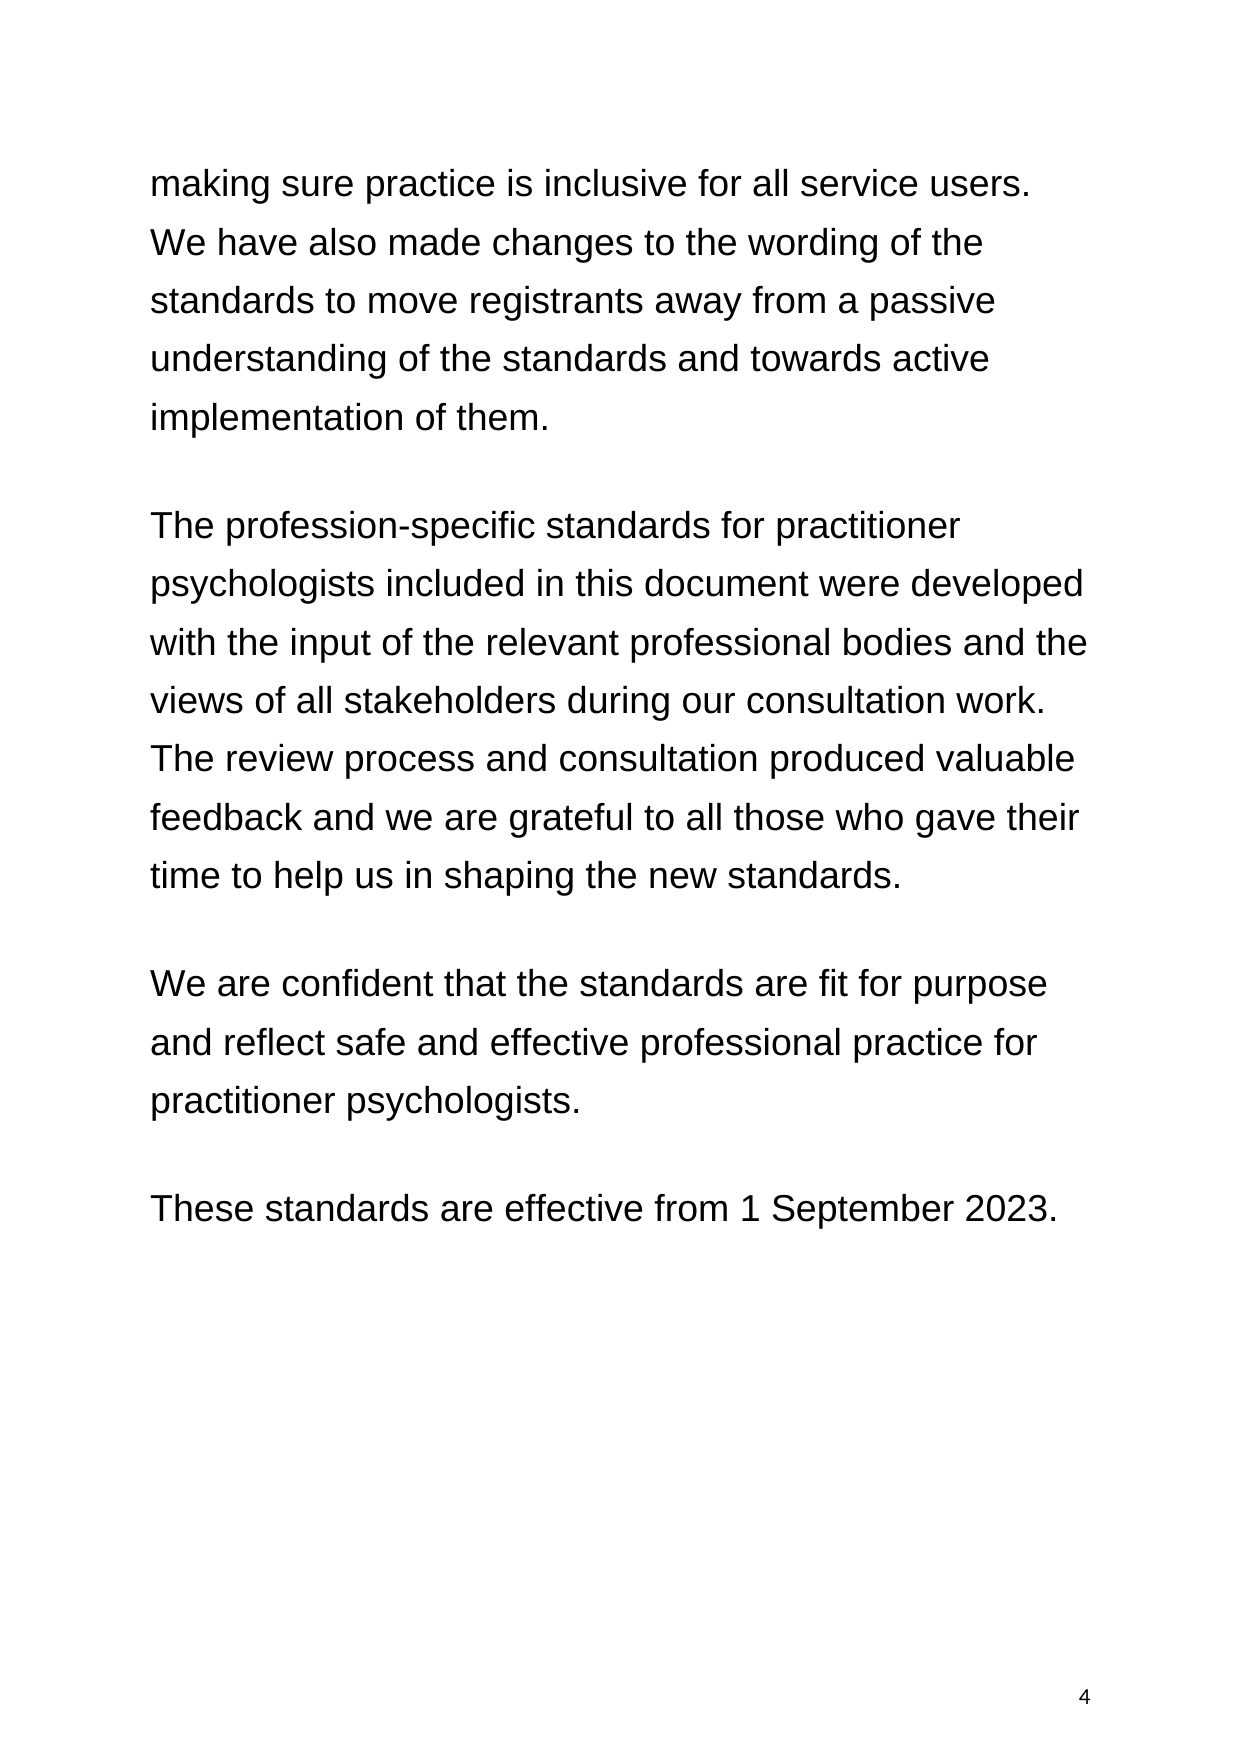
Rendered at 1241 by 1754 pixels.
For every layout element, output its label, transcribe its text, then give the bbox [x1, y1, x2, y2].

text The profession-specific standards for practitioner psychologists included in this document were developed with the input of the relevant professional bodies and the views of all stakeholders during our consultation work. The review process and consultation produced valuable feedback and we are grateful to all those who gave their time to help us in shaping the new standards. [150, 492, 1090, 900]
text These standards are effective from 1 September 2023. [150, 1175, 1090, 1233]
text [150, 150, 1090, 442]
text We are confident that the standards are fit for purpose and reflect safe and effective professional practice for practitioner psychologists. [150, 950, 1090, 1125]
